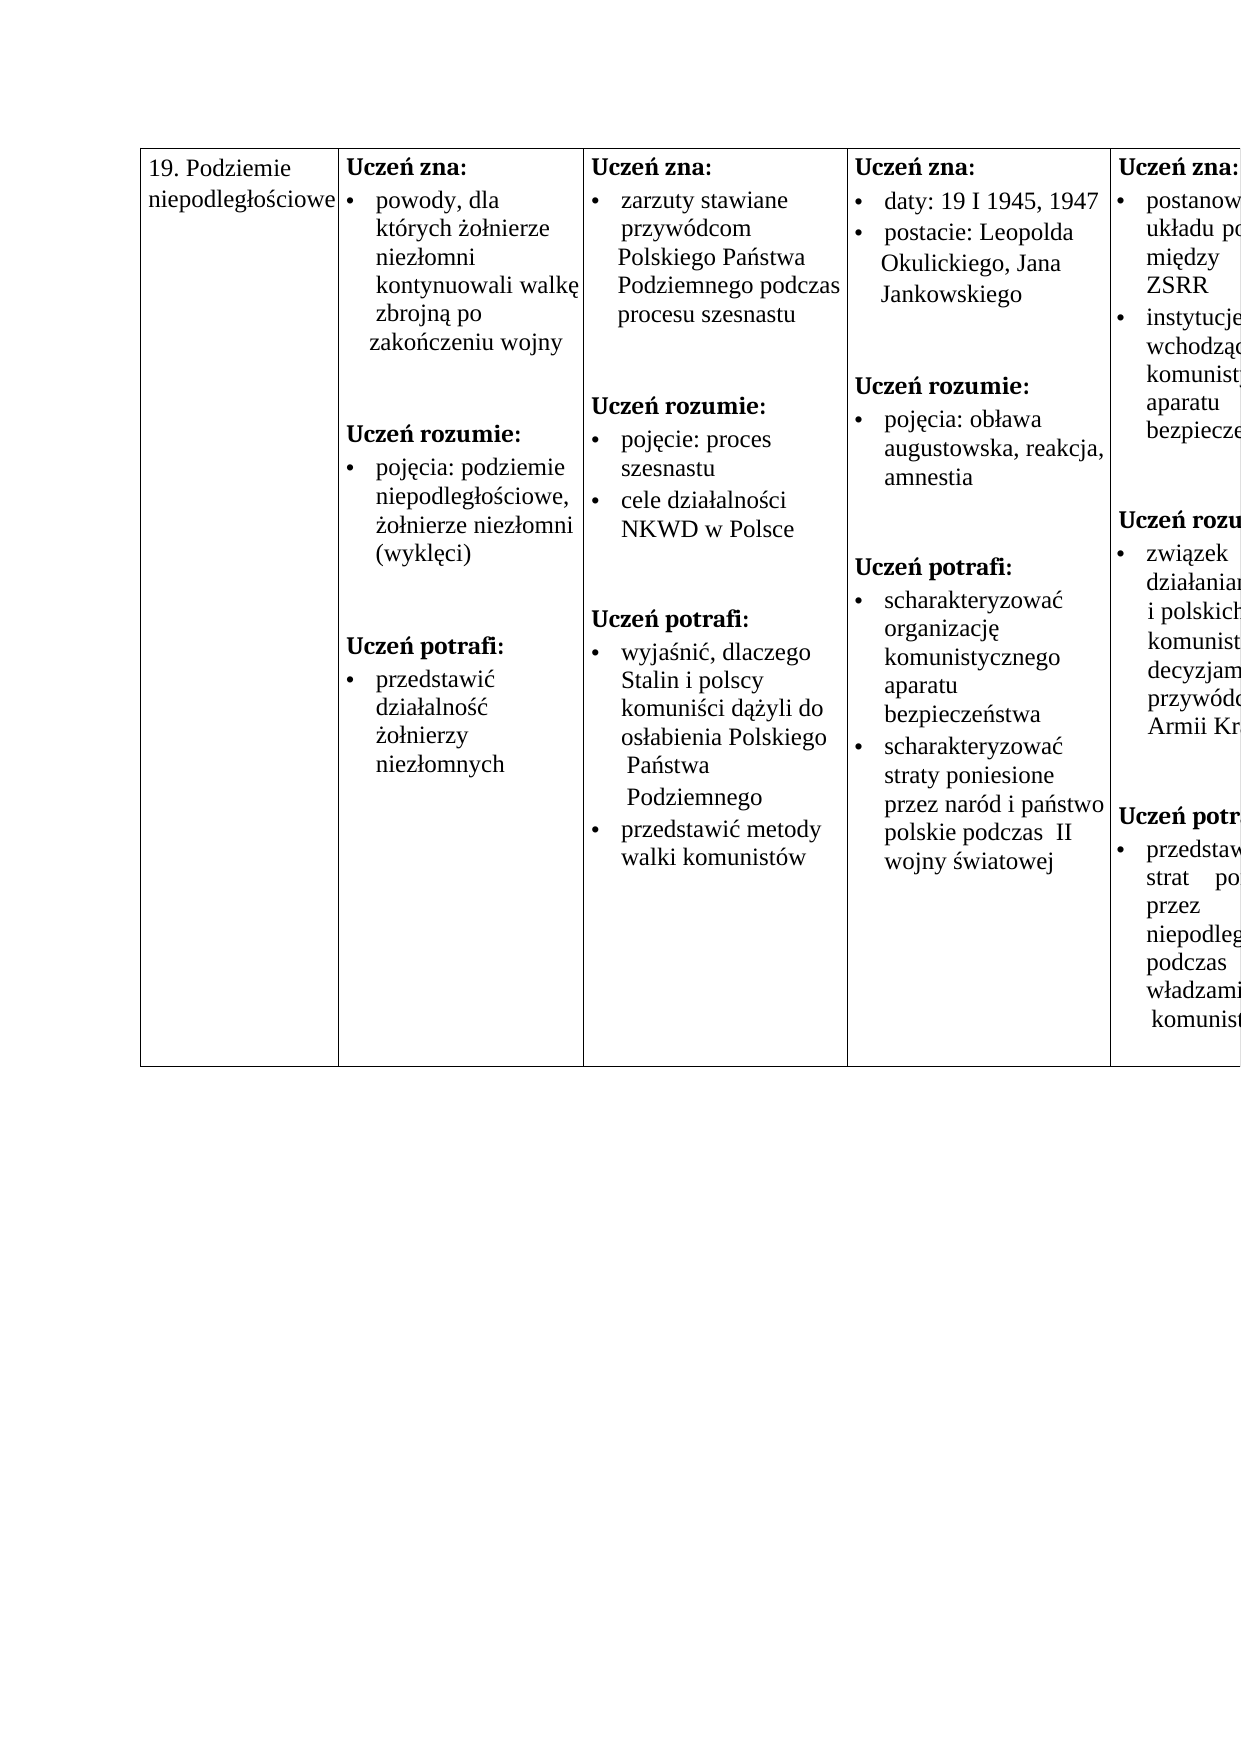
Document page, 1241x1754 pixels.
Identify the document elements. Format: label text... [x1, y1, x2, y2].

table_cell Uczeń zna: powody, dla których żołnierze niezłomni kontynuowali walkę zbrojną po zakończeniu wojny Uczeń rozumie: pojęcia: podziemie niepodległościowe, żołnierze niezłomni (wyklęci) Uczeń potrafi: przedstawić działalność żołnierzy niezłomnych [339, 149, 583, 1066]
table_cell Uczeń zna: postanowienia układu podpisanego między PKWN a ZSRR instytucje wchodzące w skład komunistycznego aparatu bezpieczeństwa Uczeń rozumie: związek między działaniami Rosjan i polskich komunistów a decyzjami przywódców Armii Krajowej Uczeń potrafi: przedstawić bilans strat poniesionych przez podziemie niepodległościowe podczas walk z władzami komunistycznymi [1111, 149, 1240, 1066]
table_cell 19. Podziemie niepodległościowe [141, 149, 338, 1066]
table_cell Uczeń zna: zarzuty stawiane przywódcom Polskiego Państwa Podziemnego podczas procesu szesnastu Uczeń rozumie: pojęcie: proces szesnastu cele działalności NKWD w Polsce Uczeń potrafi: wyjaśnić, dlaczego Stalin i polscy komuniści dążyli do osłabienia Polskiego Państwa Podziemnego przedstawić metody walki komunistów [584, 149, 847, 1066]
table_cell Uczeń zna: daty: 19 I 1945, 1947 postacie: Leopolda Okulickiego, Jana Jankowskiego Uczeń rozumie: pojęcia: obława augustowska, reakcja, amnestia Uczeń potrafi: scharakteryzować organizację komunistycznego aparatu bezpieczeństwa scharakteryzować straty poniesione przez naród i państwo polskie podczas II wojny światowej [848, 149, 1110, 1066]
